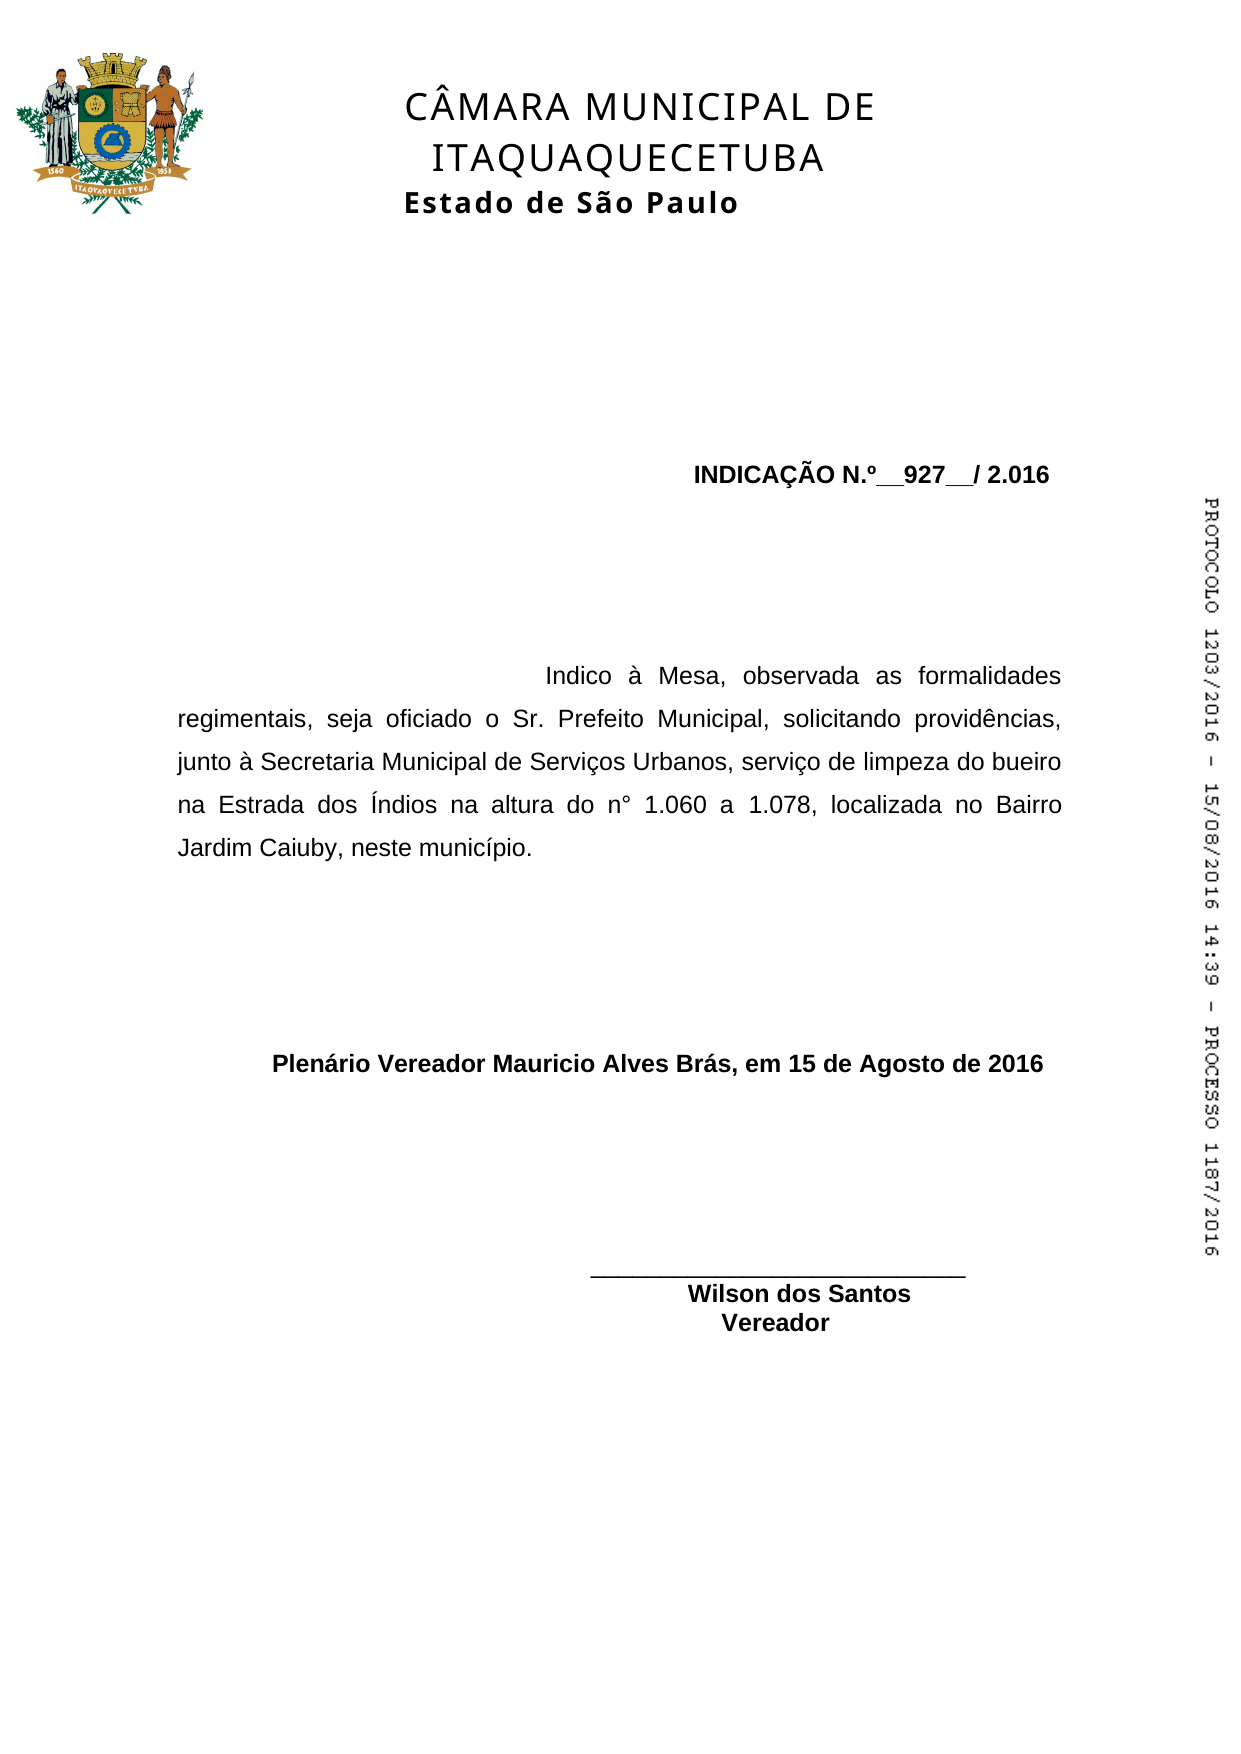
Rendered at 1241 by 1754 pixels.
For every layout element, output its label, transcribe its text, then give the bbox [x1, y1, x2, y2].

text Vereador [177, 1308, 1063, 1337]
text Indico à Mesa, observada as formalidades regimentais, seja oficiado o Sr. Prefeito Municipal, solicitando providências, junto à Secretaria Municipal de Serviços Urbanos, serviço de limpeza do bueiro na Estrada dos Índios na altura do n° 1.060 a 1.078, localizada no Bairro Jardim Caiuby, neste município. [177, 661, 1063, 862]
text INDICAÇÃO N.º__927__/ 2.016 [693, 460, 1063, 488]
text Plenário Vereador Mauricio Alves Brás, em 15 de Agosto de 2016 [177, 1049, 1063, 1078]
text Wilson dos Santos [177, 1279, 1063, 1308]
text ___________________________ [177, 1250, 1063, 1279]
picture [1177, 494, 1241, 1260]
picture [15, 51, 204, 214]
